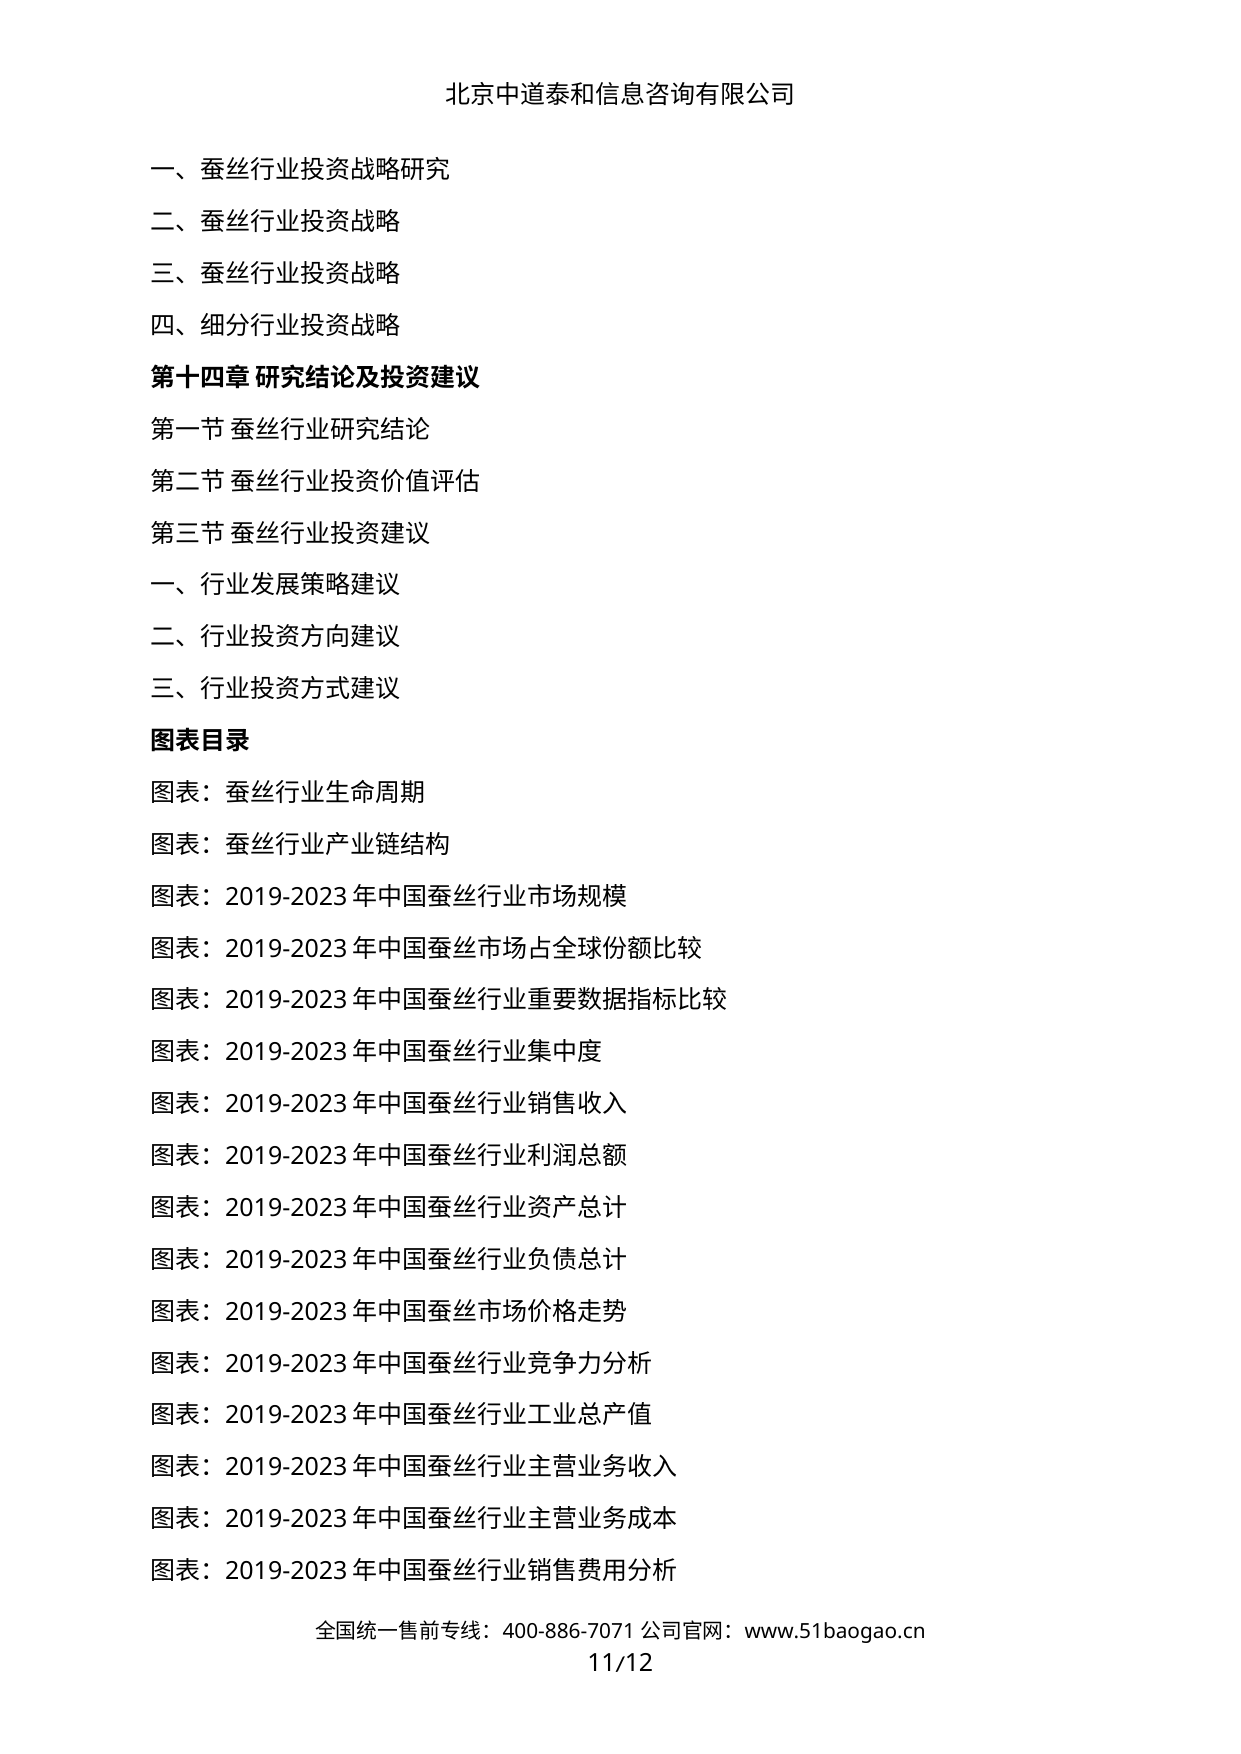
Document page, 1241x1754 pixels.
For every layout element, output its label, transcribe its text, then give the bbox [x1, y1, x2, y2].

text 图表：2019-2023年中国蚕丝行业工业总产值 [150, 1395, 1090, 1431]
text 一、蚕丝行业投资战略研究 [150, 150, 1090, 186]
text 图表目录 [150, 721, 1090, 757]
text 图表：2019-2023年中国蚕丝行业集中度 [150, 1032, 1090, 1068]
text 三、行业投资方式建议 [150, 669, 1090, 705]
text 一、行业发展策略建议 [150, 565, 1090, 601]
text 图表：2019-2023年中国蚕丝市场占全球份额比较 [150, 928, 1090, 964]
text 图表：2019-2023年中国蚕丝行业负债总计 [150, 1239, 1090, 1276]
text 四、细分行业投资战略 [150, 306, 1090, 342]
text 第三节 蚕丝行业投资建议 [150, 513, 1090, 549]
text 图表：2019-2023年中国蚕丝行业销售收入 [150, 1084, 1090, 1120]
text 二、行业投资方向建议 [150, 617, 1090, 653]
text 图表：2019-2023年中国蚕丝行业主营业务成本 [150, 1499, 1090, 1535]
text 第二节 蚕丝行业投资价值评估 [150, 461, 1090, 497]
text 图表：蚕丝行业生命周期 [150, 772, 1090, 809]
text 二、蚕丝行业投资战略 [150, 202, 1090, 238]
text 图表：2019-2023年中国蚕丝行业销售费用分析 [150, 1551, 1090, 1587]
text 图表：2019-2023年中国蚕丝行业竞争力分析 [150, 1343, 1090, 1379]
text 图表：2019-2023年中国蚕丝行业资产总计 [150, 1187, 1090, 1224]
text 图表：2019-2023年中国蚕丝行业市场规模 [150, 876, 1090, 912]
text 图表：2019-2023年中国蚕丝行业主营业务收入 [150, 1447, 1090, 1483]
text 第十四章 研究结论及投资建议 [150, 357, 1090, 394]
text 三、蚕丝行业投资战略 [150, 254, 1090, 290]
text 图表：2019-2023年中国蚕丝市场价格走势 [150, 1291, 1090, 1327]
text 第一节 蚕丝行业研究结论 [150, 409, 1090, 446]
text 图表：蚕丝行业产业链结构 [150, 824, 1090, 861]
text 图表：2019-2023年中国蚕丝行业重要数据指标比较 [150, 980, 1090, 1016]
text 图表：2019-2023年中国蚕丝行业利润总额 [150, 1136, 1090, 1172]
